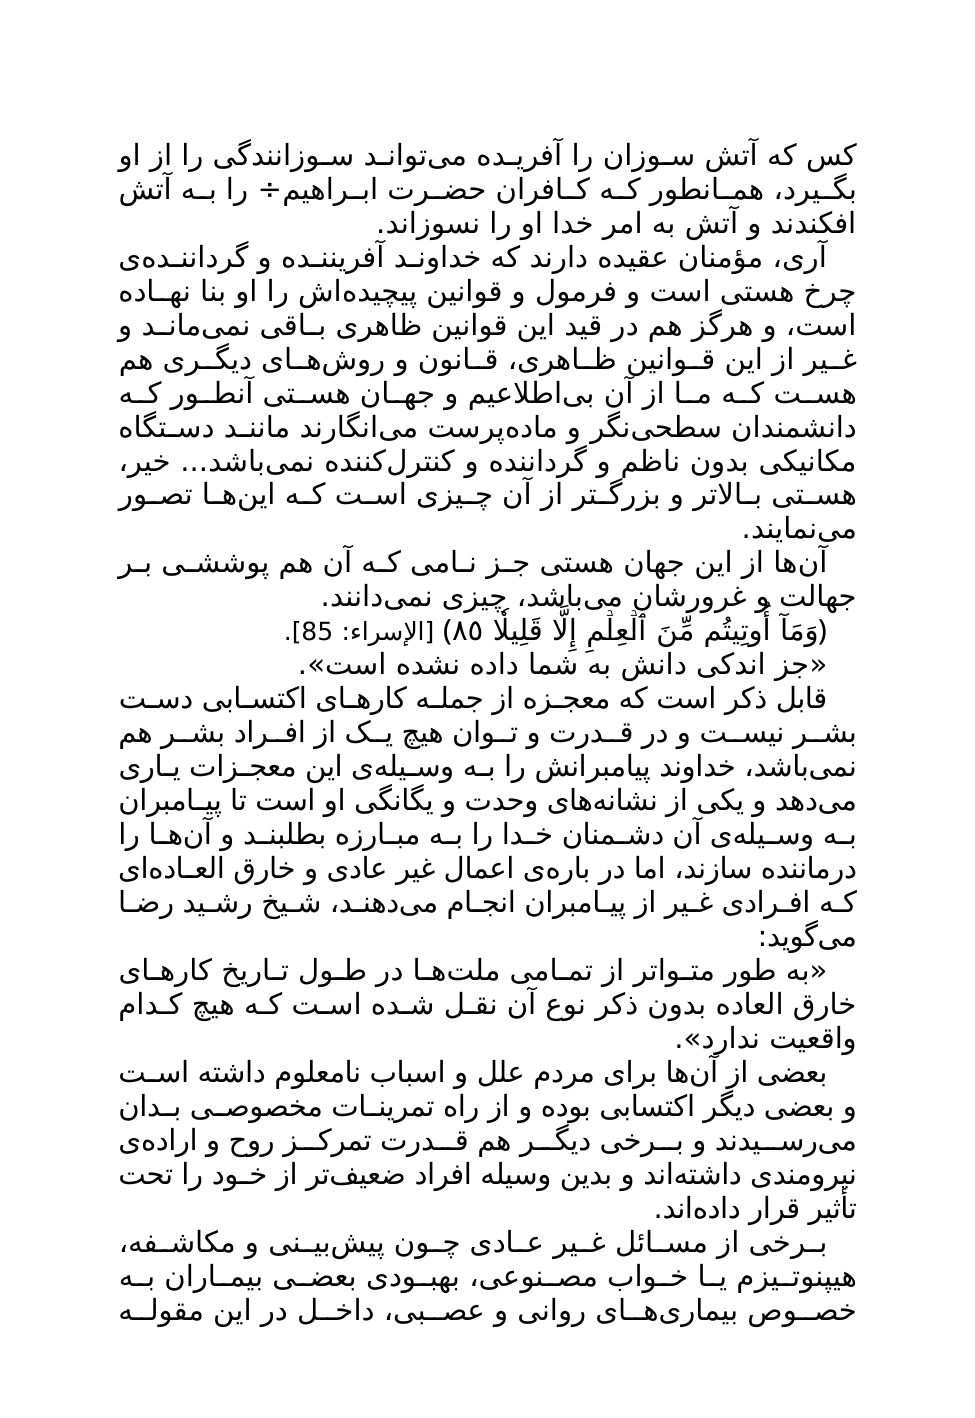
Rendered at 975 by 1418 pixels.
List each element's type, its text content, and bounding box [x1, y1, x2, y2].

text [118, 1225, 857, 1327]
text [118, 138, 857, 240]
text «به طور متواتر از تمامی ملت‌ها در طول تاریخ کارهای خارق العاده بدون ذکر نوع آن نقل شده است که هیچ کدام واقعیت ندارد». [118, 953, 857, 1055]
text بعضی از آن‌ها برای مردم علل و اسباب نامعلوم داشته است و بعضی دیگر اکتسابی بوده و از راه تمرینات مخصوصی بدان می‌رسیدند و برخی دیگر هم قدرت تمرکز روح و اراده‌ی نیرومندی داشته‌اند و بدین وسیله افراد ضعیف‌تر از خود را تحت تأثیر قرار داده‌اند. [118, 1055, 857, 1225]
text ﴿وَمَآ أُوتِيتُم مِّنَ ٱلۡعِلۡمِ إِلَّا قَلِيلٗا ٨٥﴾ [الإسراء: 85]. [118, 614, 857, 648]
text قابل ذکر است که معجزه از جمله کارهای اکتسابی دست بشر نیست و در قدرت و توان هیچ یک از افراد بشر هم نمی‌باشد، خداوند پیامبرانش را به وسیله‌ی این معجزات یاری می‌دهد و یکی از نشانه‌های وحدت و یگانگی او است تا پیامبران به وسیله‌ی آن دشمنان خدا را به مبارزه بطلبند و آن‌ها را درماننده سازند، اما در باره‌ی اعمال غیر عادی و خارق العاده‌ای که افرادی غیر از پیامبران انجام می‌دهند، شیخ رشید رضا می‌گوید: [118, 682, 857, 953]
text آن‌ها از این جهان هستی جز نامی که آن هم پوششی بر جهالت و غرورشان می‌باشد، چیزی نمی‌دانند. [118, 546, 857, 614]
text «جز اندکی دانش به شما داده نشده است». [118, 648, 857, 682]
text آری، مؤمنان عقیده دارند که خداوند آفریننده و گرداننده‌ی چرخ هستی است و فرمول و قوانین پیچیده‌اش را او بنا نهاده است، و هرگز هم در قید این قوانین ظاهری باقی نمی‌ماند و غیر از این قوانین ظاهری، قانون و روش‌های دیگری هم هست که ما از آن بی‌اطلاعیم و جهان هستی آنطور که دانشمندان سطحی‌نگر و ماده‌پرست می‌انگارند مانند دستگاه مکانیکی بدون ناظم و گرداننده و کنترل‌کننده نمی‌باشد... خیر، هستی بالاتر و بزرگتر از آن چیزی است که این‌ها تصور می‌نمایند. [118, 240, 857, 546]
